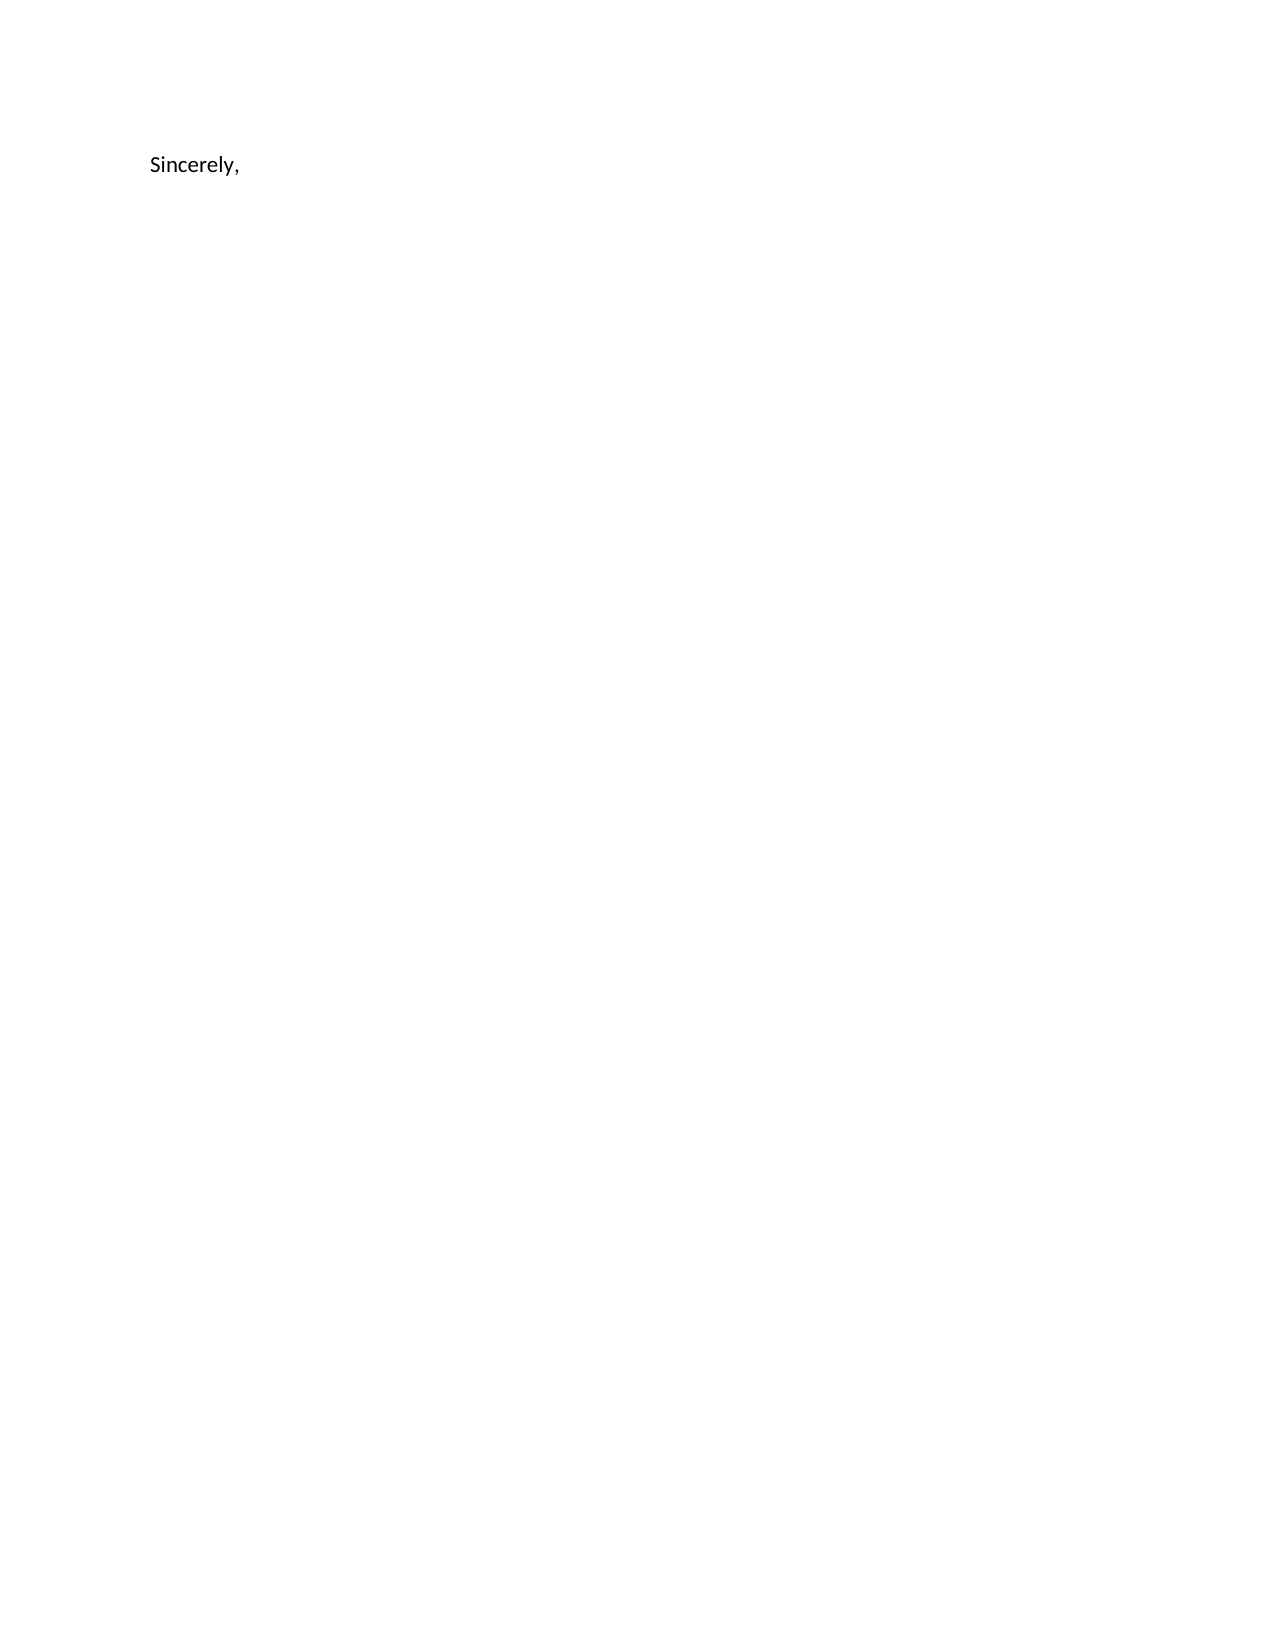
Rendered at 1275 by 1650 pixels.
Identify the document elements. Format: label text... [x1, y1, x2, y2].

text Sincerely, [150, 150, 1125, 178]
